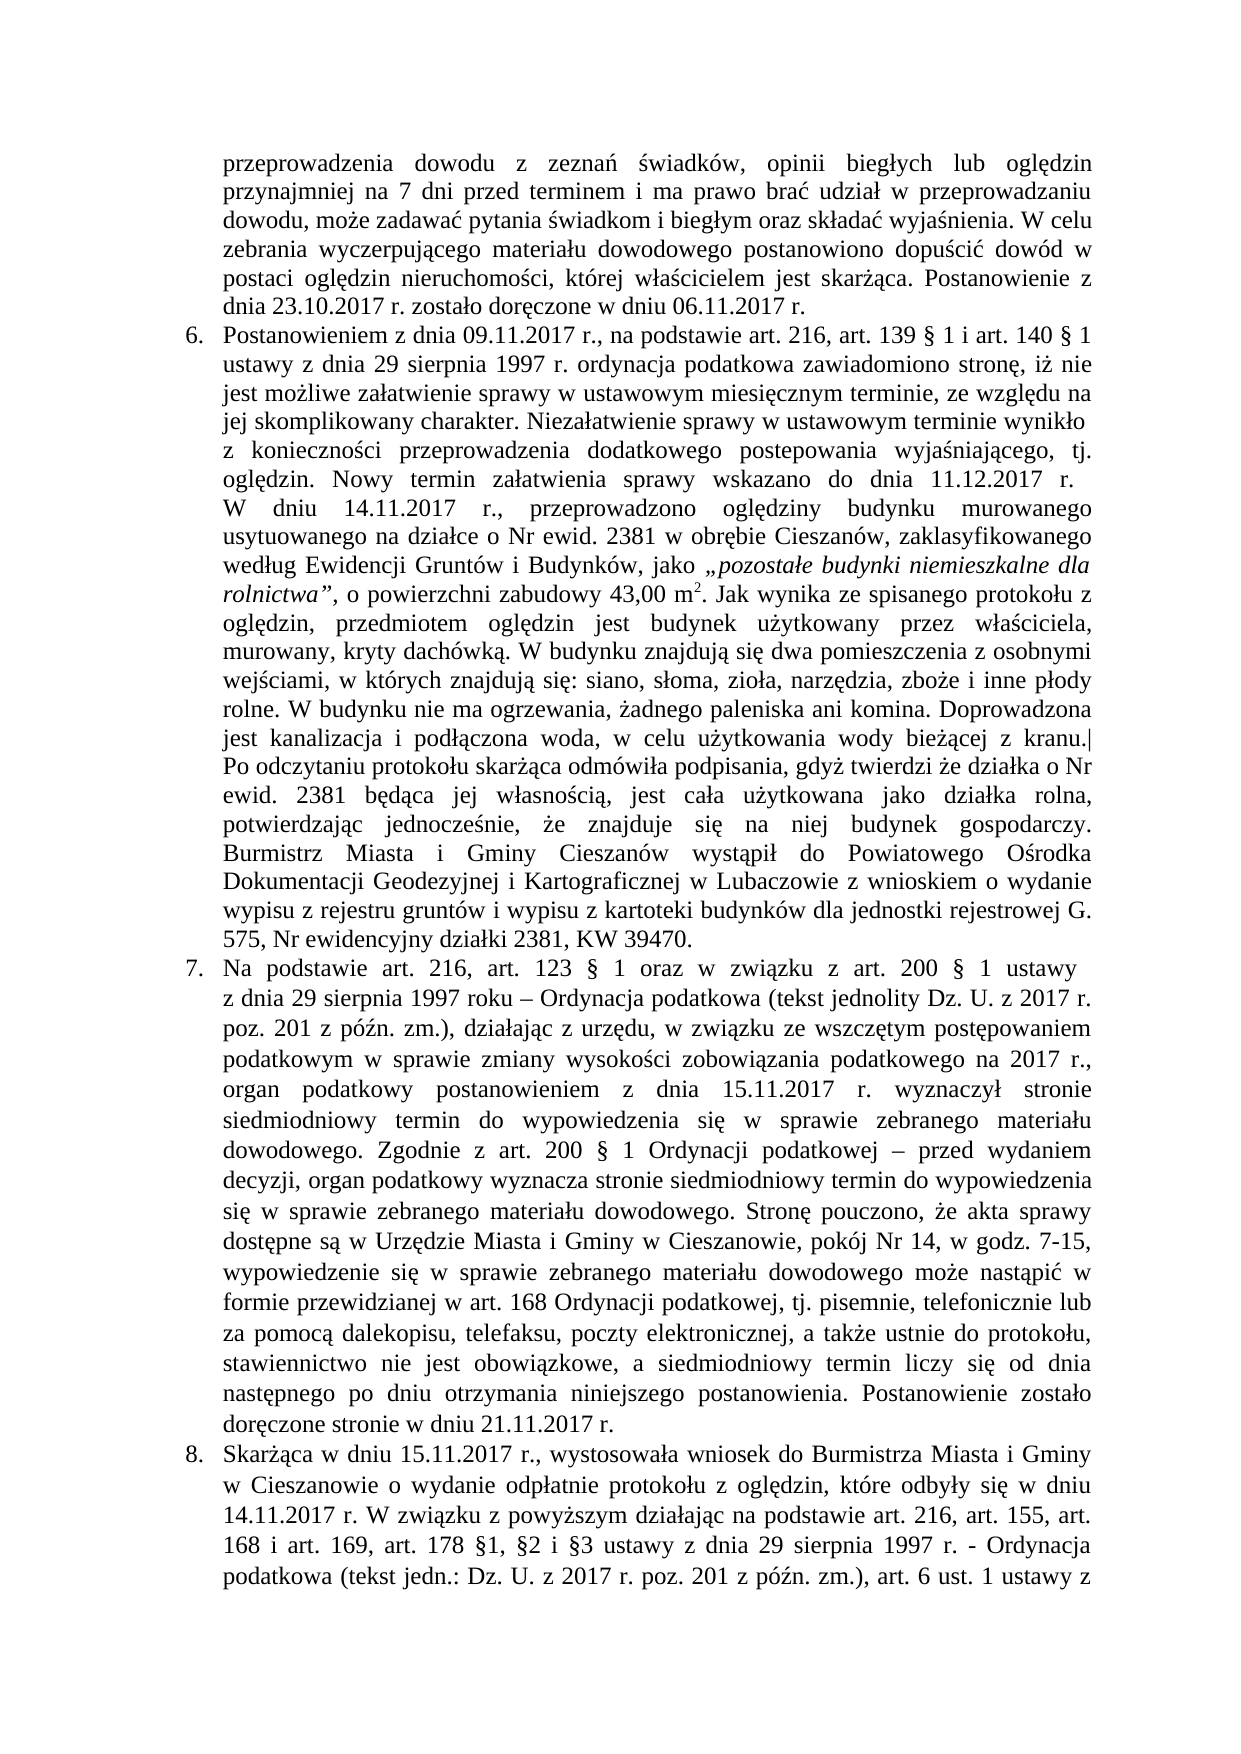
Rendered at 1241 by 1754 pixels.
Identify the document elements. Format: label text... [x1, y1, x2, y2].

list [185, 1439, 1093, 1590]
list Postanowieniem z dnia 09.11.2017 r., na podstawie art. 216, art. 139 § 1 i art. 140 § 1 ustawy z dnia 29 sierpnia 1997 r. ordynacja podatkowa zawiadomiono stronę, iż nie jest możliwe załatwienie sprawy w ustawowym miesięcznym terminie, ze względu na jej skomplikowany charakter. Niezałatwienie sprawy w ustawowym terminie wynikło z konieczności przeprowadzenia dodatkowego postepowania wyjaśniającego, tj. oględzin. Nowy termin załatwienia sprawy wskazano do dnia 11.12.2017 r. W dniu 14.11.2017 r., przeprowadzono oględziny budynku murowanego usytuowanego na działce o Nr ewid. 2381 w obrębie Cieszanów, zaklasyfikowanego według Ewidencji Gruntów i Budynków, jako „pozostałe budynki niemieszkalne dla rolnictwa”, o powierzchni zabudowy 43,00 m2. Jak wynika ze spisanego protokołu z oględzin, przedmiotem oględzin jest budynek użytkowany przez właściciela, murowany, kryty dachówką. W budynku znajdują się dwa pomieszczenia z osobnymi wejściami, w których znajdują się: siano, słoma, zioła, narzędzia, zboże i inne płody rolne. W budynku nie ma ogrzewania, żadnego paleniska ani komina. Doprowadzona jest kanalizacja i podłączona woda, w celu użytkowania wody bieżącej z kranu.| Po odczytaniu protokołu skarżąca odmówiła podpisania, gdyż twierdzi że działka o Nr ewid. 2381 będąca jej własnością, jest cała użytkowana jako działka rolna, potwierdzając jednocześnie, że znajduje się na niej budynek gospodarczy. Burmistrz Miasta i Gminy Cieszanów wystąpił do Powiatowego Ośrodka Dokumentacji Geodezyjnej i Kartograficznej w Lubaczowie z wnioskiem o wydanie wypisu z rejestru gruntów i wypisu z kartoteki budynków dla jednostki rejestrowej G. 575, Nr ewidencyjny działki 2381, KW 39470. [185, 320, 1093, 953]
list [223, 148, 1093, 320]
list Na podstawie art. 216, art. 123 § 1 oraz w związku z art. 200 § 1 ustawy z dnia 29 sierpnia 1997 roku – Ordynacja podatkowa (tekst jednolity Dz. U. z 2017 r. poz. 201 z późn. zm.), działając z urzędu, w związku ze wszczętym postępowaniem podatkowym w sprawie zmiany wysokości zobowiązania podatkowego na 2017 r., organ podatkowy postanowieniem z dnia 15.11.2017 r. wyznaczył stronie siedmiodniowy termin do wypowiedzenia się w sprawie zebranego materiału dowodowego. Zgodnie z art. 200 § 1 Ordynacji podatkowej – przed wydaniem decyzji, organ podatkowy wyznacza stronie siedmiodniowy termin do wypowiedzenia się w sprawie zebranego materiału dowodowego. Stronę pouczono, że akta sprawy dostępne są w Urzędzie Miasta i Gminy w Cieszanowie, pokój Nr 14, w godz. 7-15, wypowiedzenie się w sprawie zebranego materiału dowodowego może nastąpić w formie przewidzianej w art. 168 Ordynacji podatkowej, tj. pisemnie, telefonicznie lub za pomocą dalekopisu, telefaksu, poczty elektronicznej, a także ustnie do protokołu, stawiennictwo nie jest obowiązkowe, a siedmiodniowy termin liczy się od dnia następnego po dniu otrzymania niniejszego postanowienia. Postanowienie zostało doręczone stronie w dniu 21.11.2017 r. [185, 953, 1093, 1438]
